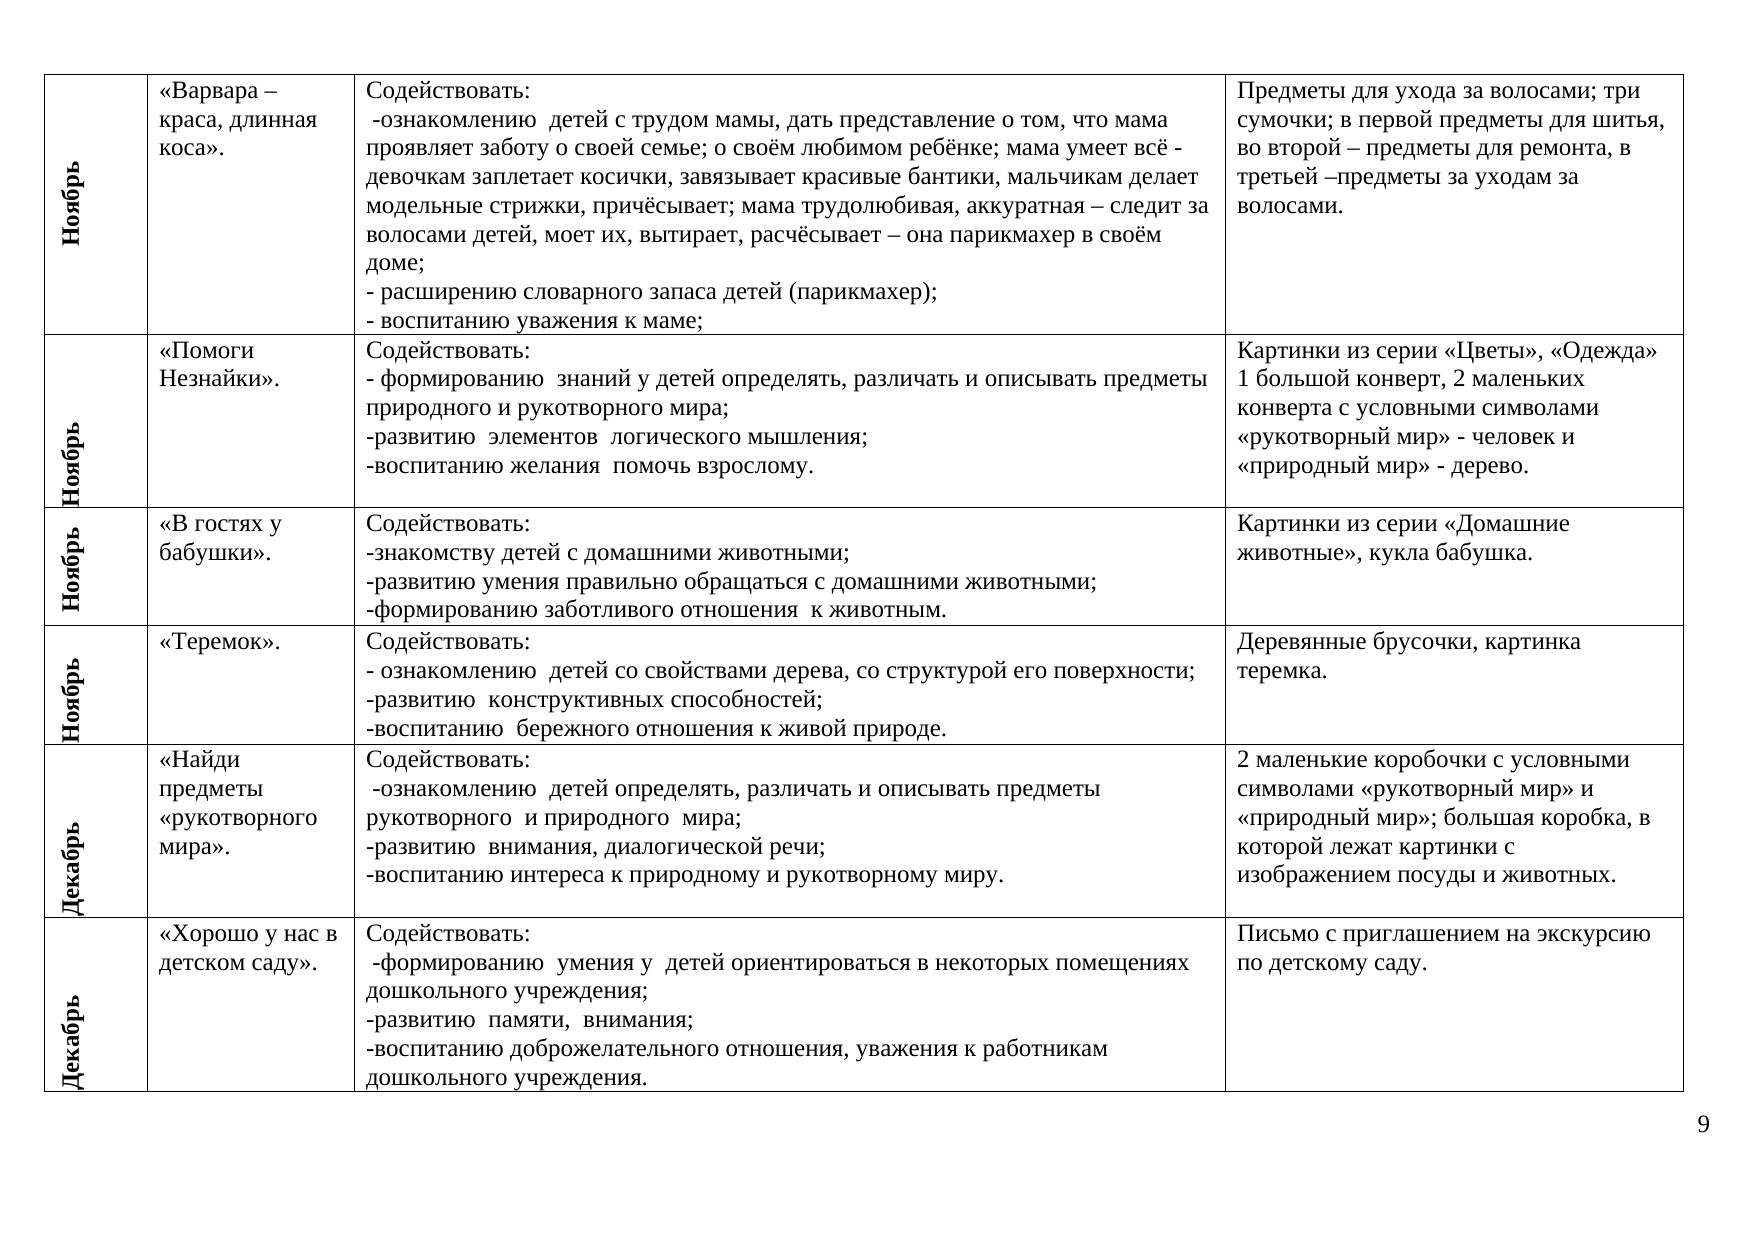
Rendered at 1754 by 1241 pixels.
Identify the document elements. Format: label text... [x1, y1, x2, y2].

table_cell «Хорошо у нас в детском саду». [148, 918, 354, 1091]
table_cell Ноябрь [45, 508, 147, 625]
table_cell Декабрь [45, 745, 147, 917]
table_cell «В гостях у бабушки». [148, 508, 354, 625]
table_cell «Теремок». [148, 626, 354, 743]
table_cell Деревянные брусочки, картинка теремка. [1226, 626, 1683, 743]
table_cell 2 маленькие коробочки с условными символами «рукотворный мир» и «природный мир»; большая коробка, в которой лежат картинки с изображением посуды и животных. [1226, 745, 1683, 917]
table_cell Ноябрь [45, 75, 147, 334]
table_cell Содействовать: -знакомству детей с домашними животными; -развитию умения правильно обращаться с домашними животными; -формированию заботливого отношения к животным. [355, 508, 1225, 625]
table_cell Картинки из серии «Цветы», «Одежда» 1 большой конверт, 2 маленьких конверта с условными символами «рукотворный мир» - человек и «природный мир» - дерево. [1226, 335, 1683, 507]
table_cell Письмо с приглашением на экскурсию по детскому саду. [1226, 918, 1683, 1091]
table_cell Содействовать: - ознакомлению детей со свойствами дерева, со структурой его поверхности; -развитию конструктивных способностей; -воспитанию бережного отношения к живой природе. [355, 626, 1225, 743]
table_cell Декабрь [45, 918, 147, 1091]
table_cell Ноябрь [45, 335, 147, 507]
table_cell Содействовать: - формированию знаний у детей определять, различать и описывать предметы природного и рукотворного мира; -развитию элементов логического мышления; -воспитанию желания помочь взрослому. [355, 335, 1225, 507]
table_cell Картинки из серии «Домашние животные», кукла бабушка. [1226, 508, 1683, 625]
table_cell Содействовать: -формированию умения у детей ориентироваться в некоторых помещениях дошкольного учреждения; -развитию памяти, внимания; -воспитанию доброжелательного отношения, уважения к работникам дошкольного учреждения. [355, 918, 1225, 1091]
table_cell «Найди предметы «рукотворного мира». [148, 745, 354, 917]
table_cell Содействовать: -ознакомлению детей определять, различать и описывать предметы рукотворного и природного мира; -развитию внимания, диалогической речи; -воспитанию интереса к природному и рукотворному миру. [355, 745, 1225, 917]
table_cell Ноябрь [45, 626, 147, 743]
table_cell «Варвара – краса, длинная коса». [148, 75, 354, 334]
table_cell «Помоги Незнайки». [148, 335, 354, 507]
table_cell Содействовать: -ознакомлению детей с трудом мамы, дать представление о том, что мама проявляет заботу о своей семье; о своём любимом ребёнке; мама умеет всё -девочкам заплетает косички, завязывает красивые бантики, мальчикам делает модельные стрижки, причёсывает; мама трудолюбивая, аккуратная – следит за волосами детей, моет их, вытирает, расчёсывает – она парикмахер в своём доме; - расширению словарного запаса детей (парикмахер); - воспитанию уважения к маме; [355, 75, 1225, 334]
table_cell Предметы для ухода за волосами; три сумочки; в первой предметы для шитья, во второй – предметы для ремонта, в третьей –предметы за уходам за волосами. [1226, 75, 1683, 334]
